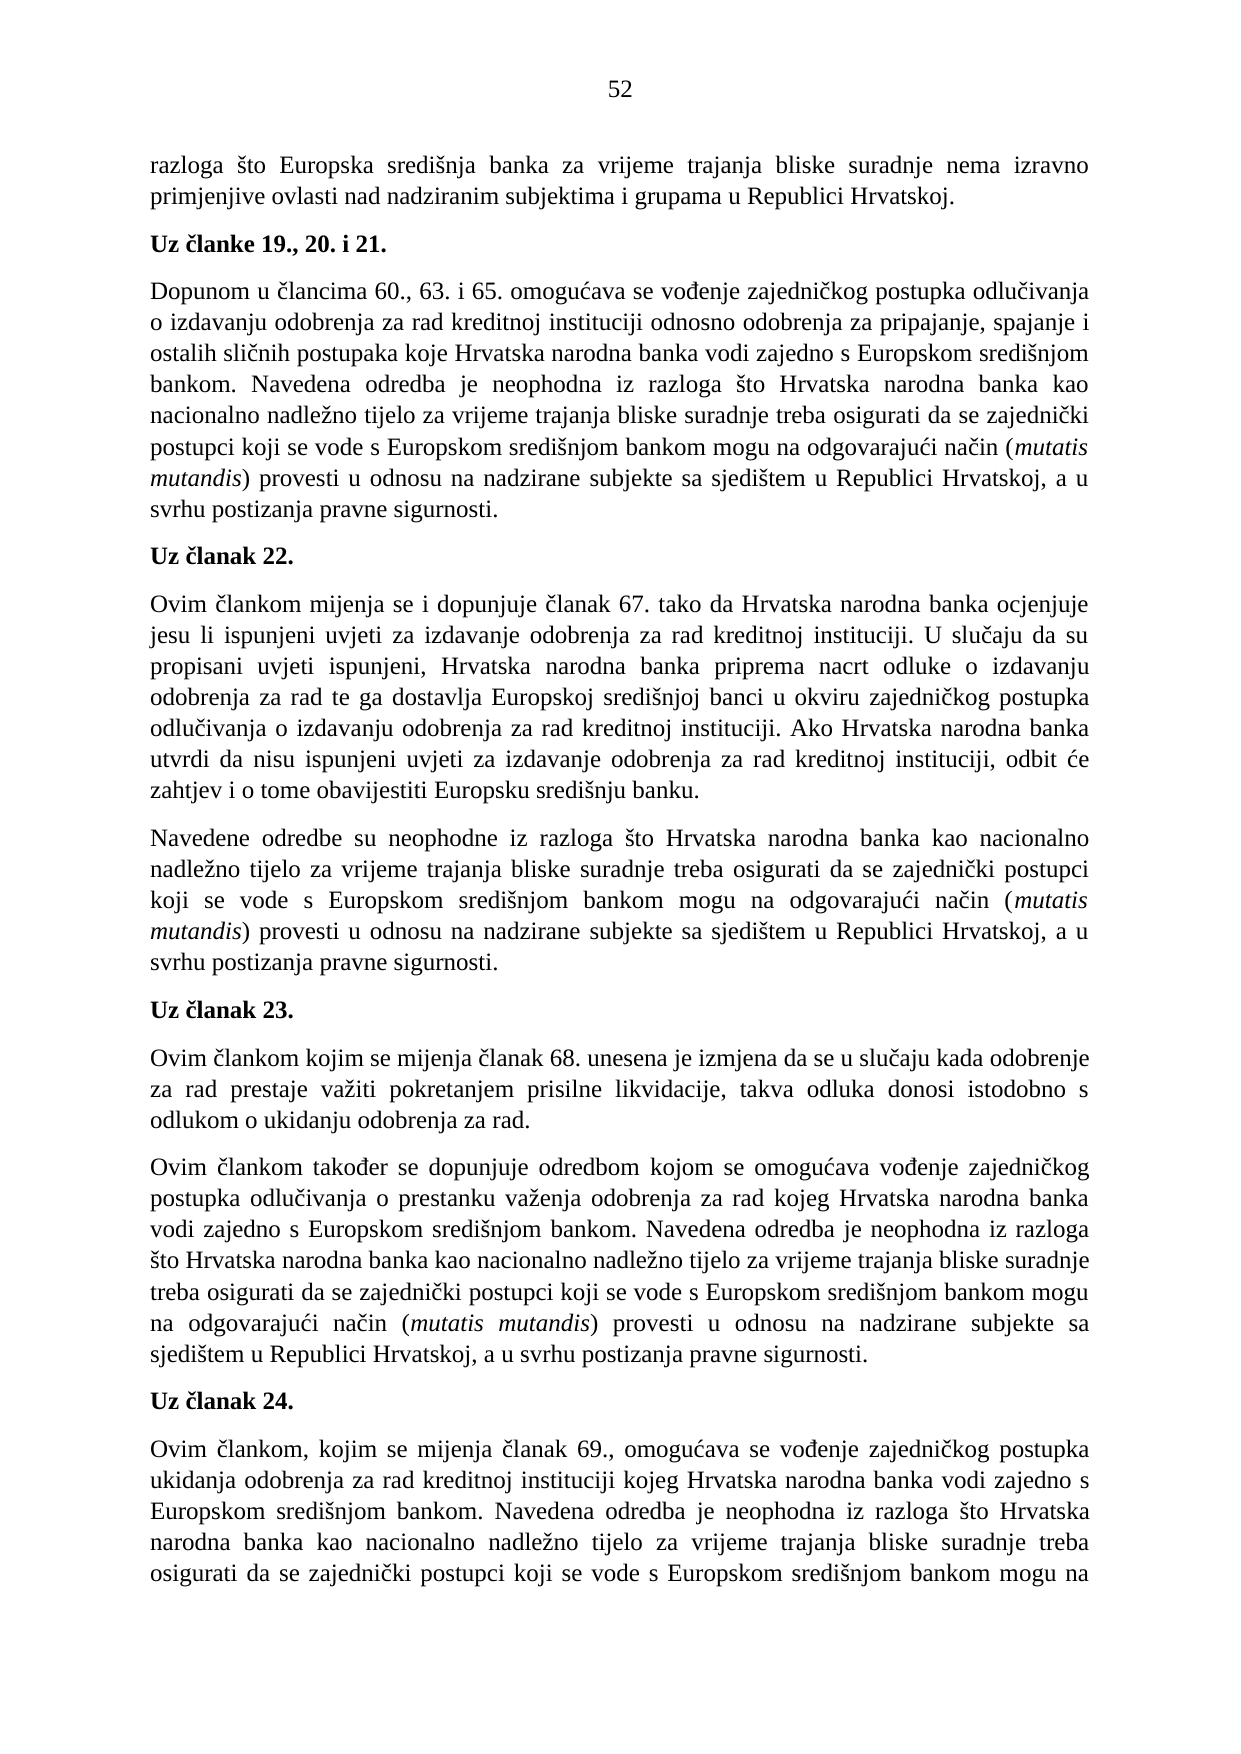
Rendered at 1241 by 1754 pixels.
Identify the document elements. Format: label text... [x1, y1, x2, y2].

text Uz članak 22. [150, 541, 1090, 570]
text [150, 1434, 1090, 1587]
text Dopunom u člancima 60., 63. i 65. omogućava se vođenje zajedničkog postupka odlučivanja o izdavanju odobrenja za rad kreditnoj instituciji odnosno odobrenja za pripajanje, spajanje i ostalih sličnih postupaka koje Hrvatska narodna banka vodi zajedno s Europskom središnjom bankom. Navedena odredba je neophodna iz razloga što Hrvatska narodna banka kao nacionalno nadležno tijelo za vrijeme trajanja bliske suradnje treba osigurati da se zajednički postupci koji se vode s Europskom središnjom bankom mogu na odgovarajući način (mutatis mutandis) provesti u odnosu na nadzirane subjekte sa sjedištem u Republici Hrvatskoj, a u svrhu postizanja pravne sigurnosti. [150, 276, 1090, 522]
text Ovim člankom kojim se mijenja članak 68. unesena je izmjena da se u slučaju kada odobrenje za rad prestaje važiti pokretanjem prisilne likvidacije, takva odluka donosi istodobno s odlukom o ukidanju odobrenja za rad. [150, 1043, 1090, 1133]
text Uz članak 23. [150, 995, 1090, 1024]
text Uz članke 19., 20. i 21. [150, 229, 1090, 257]
text Ovim člankom također se dopunjuje odredbom kojom se omogućava vođenje zajedničkog postupka odlučivanja o prestanku važenja odobrenja za rad kojeg Hrvatska narodna banka vodi zajedno s Europskom središnjom bankom. Navedena odredba je neophodna iz razloga što Hrvatska narodna banka kao nacionalno nadležno tijelo za vrijeme trajanja bliske suradnje treba osigurati da se zajednički postupci koji se vode s Europskom središnjom bankom mogu na odgovarajući način (mutatis mutandis) provesti u odnosu na nadzirane subjekte sa sjedištem u Republici Hrvatskoj, a u svrhu postizanja pravne sigurnosti. [150, 1152, 1090, 1367]
text Navedene odredbe su neophodne iz razloga što Hrvatska narodna banka kao nacionalno nadležno tijelo za vrijeme trajanja bliske suradnje treba osigurati da se zajednički postupci koji se vode s Europskom središnjom bankom mogu na odgovarajući način (mutatis mutandis) provesti u odnosu na nadzirane subjekte sa sjedištem u Republici Hrvatskoj, a u svrhu postizanja pravne sigurnosti. [150, 823, 1090, 976]
text Uz članak 24. [150, 1386, 1090, 1415]
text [150, 150, 1090, 210]
text Ovim člankom mijenja se i dopunjuje članak 67. tako da Hrvatska narodna banka ocjenjuje jesu li ispunjeni uvjeti za izdavanje odobrenja za rad kreditnoj instituciji. U slučaju da su propisani uvjeti ispunjeni, Hrvatska narodna banka priprema nacrt odluke o izdavanju odobrenja za rad te ga dostavlja Europskoj središnjoj banci u okviru zajedničkog postupka odlučivanja o izdavanju odobrenja za rad kreditnoj instituciji. Ako Hrvatska narodna banka utvrdi da nisu ispunjeni uvjeti za izdavanje odobrenja za rad kreditnoj instituciji, odbit će zahtjev i o tome obavijestiti Europsku središnju banku. [150, 589, 1090, 804]
